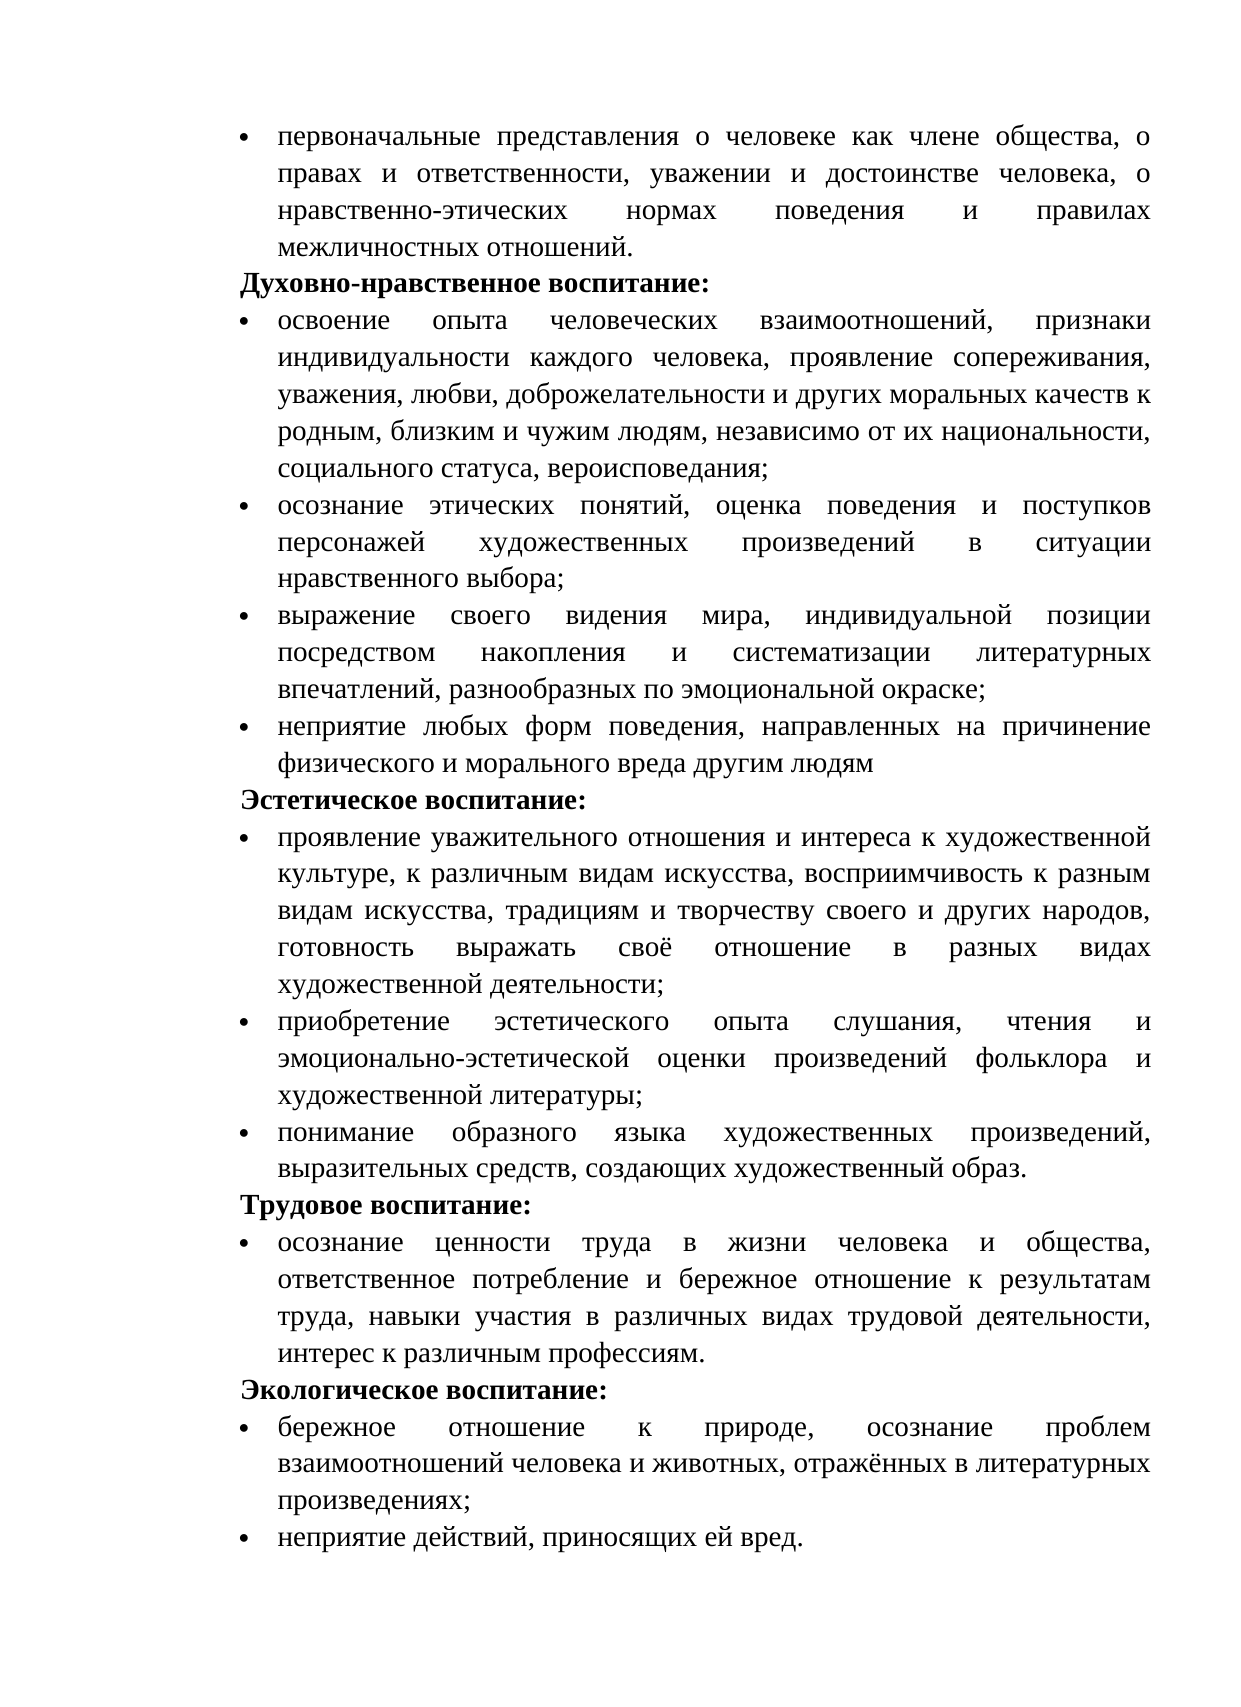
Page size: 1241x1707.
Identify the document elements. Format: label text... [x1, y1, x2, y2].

list понимание образного языка художественных произведений, выразительных средств, создающих художественный образ. [240, 1114, 1152, 1184]
list осознание ценности труда в жизни человека и общества, ответственное потребление и бережное отношение к результатам труда, навыки участия в различных видах трудовой деятельности, интерес к различным профессиям. [240, 1224, 1152, 1368]
list осознание этических понятий, оценка поведения и поступков персонажей художественных произведений в ситуации нравственного выбора; [240, 487, 1152, 594]
text Духовно-нравственное воспитание: [177, 266, 1152, 299]
list неприятие любых форм поведения, направленных на причинение физического и морального вреда другим людям [240, 708, 1152, 778]
text Экологическое воспитание: [177, 1372, 1152, 1405]
list бережное отношение к природе, осознание проблем взаимоотношений человека и животных, отражённых в литературных произведениях; [240, 1409, 1152, 1516]
text Эстетическое воспитание: [177, 782, 1152, 815]
list освоение опыта человеческих взаимоотношений, признаки индивидуальности каждого человека, проявление сопереживания, уважения, любви, доброжелательности и других моральных качеств к родным, близким и чужим людям, независимо от их национальности, социального статуса, вероисповедания; [240, 302, 1152, 483]
list выражение своего видения мира, индивидуальной позиции посредством накопления и систематизации литературных впечатлений, разнообразных по эмоциональной окраске; [240, 597, 1152, 705]
list приобретение эстетического опыта слушания, чтения и эмоционально-эстетической оценки произведений фольклора и художественной литературы; [240, 1003, 1152, 1110]
list первоначальные представления о человеке как члене общества, о правах и ответственности, уважении и достоинстве человека, о нравственно-этических нормах поведения и правилах межличностных отношений. [240, 118, 1152, 262]
list проявление уважительного отношения и интереса к художественной культуре, к различным видам искусства, восприимчивость к разным видам искусства, традициям и творчеству своего и других народов, готовность выражать своё отношение в разных видах художественной деятельности; [240, 819, 1152, 1000]
text Трудовое воспитание: [177, 1187, 1152, 1221]
list неприятие действий, приносящих ей вред. [240, 1519, 1152, 1553]
